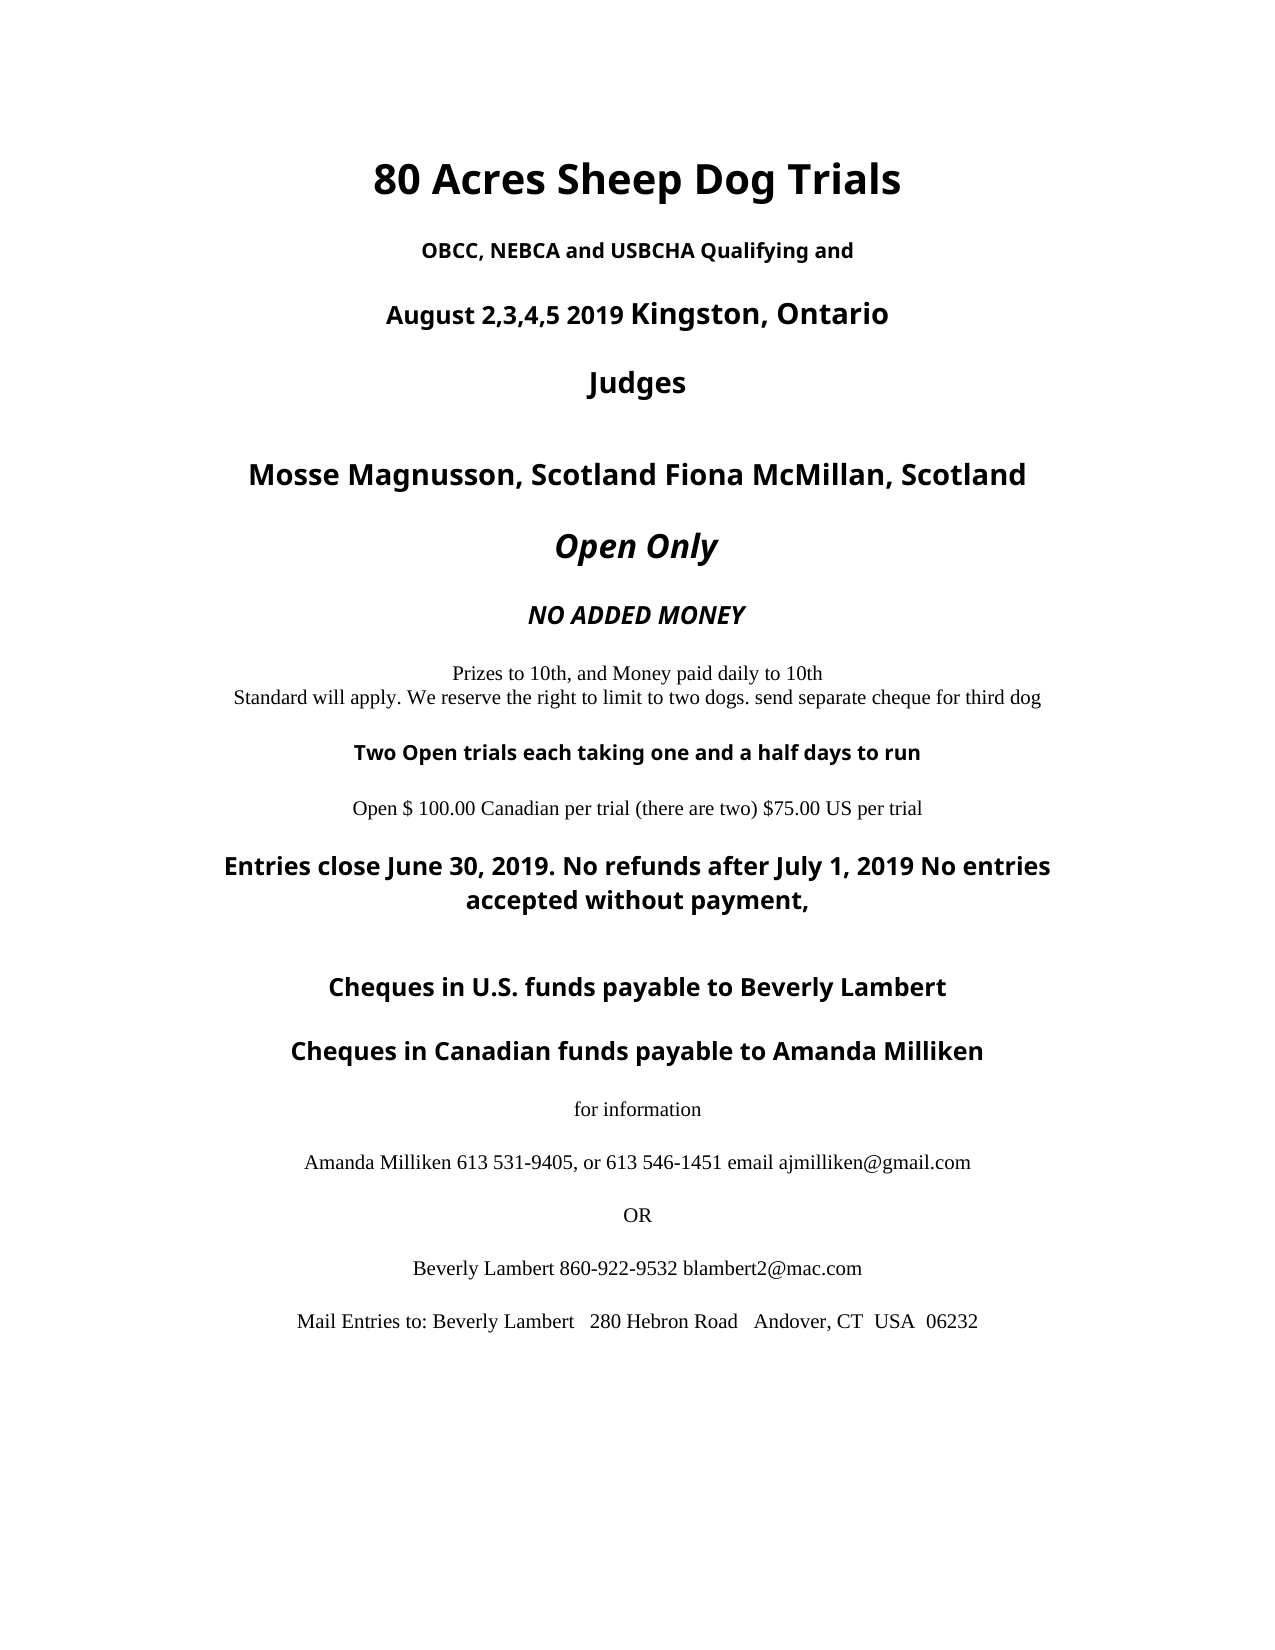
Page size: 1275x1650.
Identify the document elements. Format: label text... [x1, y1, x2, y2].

text Amanda Milliken 613 531-9405, or 613 546-1451 email ajmilliken@gmail.com [187, 1150, 1087, 1174]
text Entries close June 30, 2019. No refunds after July 1, 2019 No entries accepted without payment, [187, 849, 1087, 941]
text OBCC, NEBCA and USBCHA Qualifying and [187, 236, 1087, 264]
text Mail Entries to: Beverly Lambert 280 Hebron Road Andover, CT USA 06232 [187, 1309, 1087, 1333]
text Prizes to 10th, and Money paid daily to 10th Standard will apply. We reserve the right to limit to two dogs. send separate cheque for third dog [187, 661, 1087, 709]
text OR [187, 1203, 1087, 1227]
text Judges [187, 362, 1087, 402]
text for information [187, 1097, 1087, 1121]
text NO ADDED MONEY [187, 597, 1087, 631]
text Mosse Magnusson, Scotland Fiona McMillan, Scotland [187, 431, 1087, 494]
text 80 Acres Sheep Dog Trials [187, 150, 1087, 207]
text August 2,3,4,5 2019 Kingston, Ontario [187, 293, 1087, 333]
text Cheques in U.S. funds payable to Beverly Lambert [187, 970, 1087, 1004]
text Open Only [187, 523, 1087, 568]
text Two Open trials each taking one and a half days to run [187, 738, 1087, 766]
text Beverly Lambert 860-922-9532 blambert2@mac.com [187, 1256, 1087, 1280]
text Cheques in Canadian funds payable to Amanda Milliken [187, 1033, 1087, 1067]
text Open $ 100.00 Canadian per trial (there are two) $75.00 US per trial [187, 796, 1087, 819]
